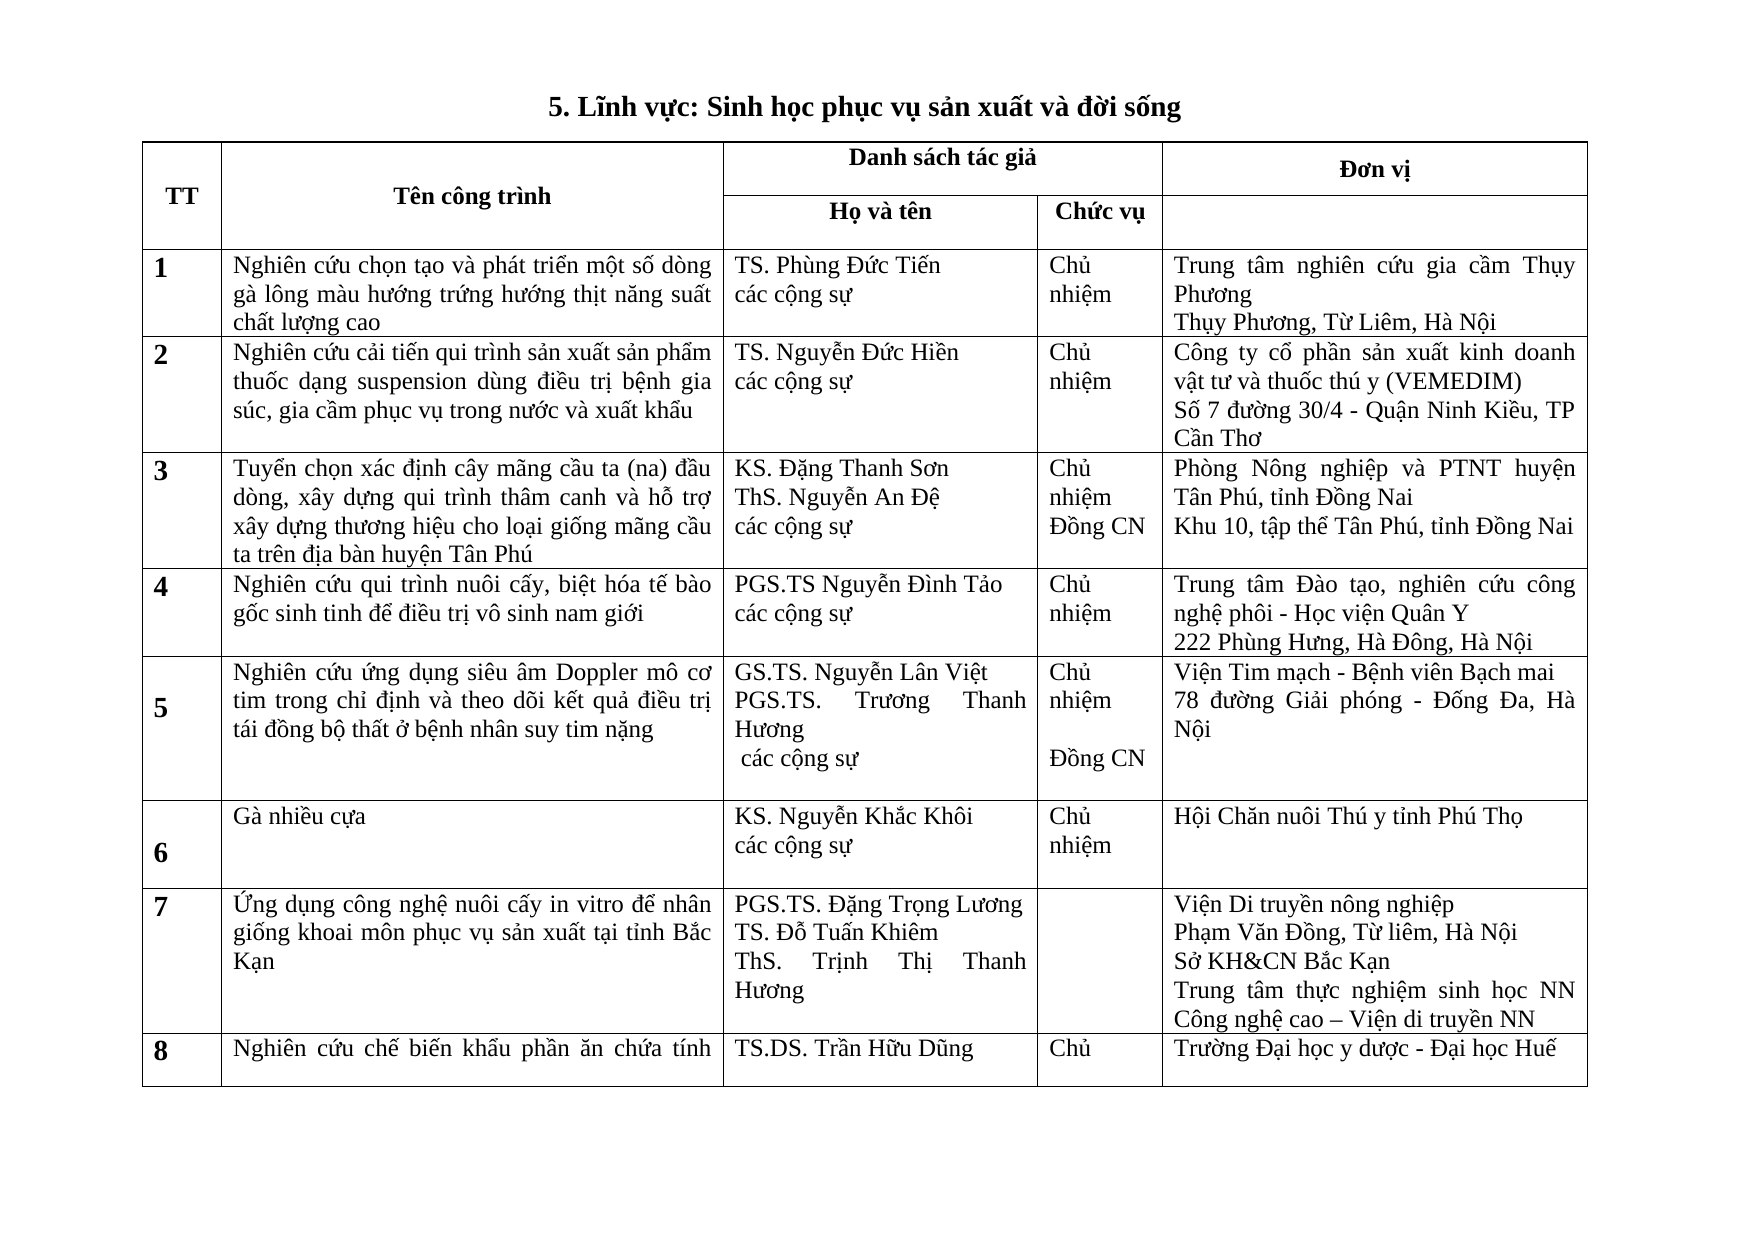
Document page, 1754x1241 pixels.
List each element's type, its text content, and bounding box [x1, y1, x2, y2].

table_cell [724, 1034, 1037, 1086]
table_cell Đơn vị [1163, 143, 1587, 195]
table_cell Nghiên cứu qui trình nuôi cấy, biệt hóa tế bào gốc sinh tinh để điều trị vô sinh nam giới [222, 569, 723, 656]
table_cell Phòng Nông nghiệp và PTNT huyện Tân Phú, tỉnh Đồng Nai Khu 10, tập thể Tân Phú, tỉnh Đồng Nai [1163, 453, 1587, 568]
table_cell TS. Nguyễn Đức Hiền các cộng sự [724, 337, 1037, 452]
table_header 5. Lĩnh vực: Sinh học phục vụ sản xuất và đời sống [142, 89, 1587, 141]
table_cell GS.TS. Nguyễn Lân Việt PGS.TS. Trương Thanh Hương các cộng sự [724, 657, 1037, 800]
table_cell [1163, 1034, 1587, 1086]
table_cell PGS.TS Nguyễn Đình Tảo các cộng sự [724, 569, 1037, 656]
table_cell 8 [143, 1034, 221, 1086]
table_cell Trung tâm Đào tạo, nghiên cứu công nghệ phôi - Học viện Quân Y 222 Phùng Hưng, Hà Đông, Hà Nội [1163, 569, 1587, 656]
table_cell Tuyển chọn xác định cây mãng cầu ta (na) đầu dòng, xây dựng qui trình thâm canh và hỗ trợ xây dựng thương hiệu cho loại giống mãng cầu ta trên địa bàn huyện Tân Phú [222, 453, 723, 568]
table_cell Nghiên cứu chọn tạo và phát triển một số dòng gà lông màu hướng trứng hướng thịt năng suất chất lượng cao [222, 250, 723, 336]
table_cell Chủ nhiệm Đồng CN [1038, 657, 1162, 800]
table_cell Ứng dụng công nghệ nuôi cấy in vitro để nhân giống khoai môn phục vụ sản xuất tại tỉnh Bắc Kạn [222, 889, 723, 1032]
table_cell Chủ nhiệm Đồng CN [1038, 453, 1162, 568]
table_cell 1 [143, 250, 221, 336]
table_cell [1038, 889, 1162, 1032]
table_cell Nghiên cứu ứng dụng siêu âm Doppler mô cơ tim trong chỉ định và theo dõi kết quả điều trị tái đồng bộ thất ở bệnh nhân suy tim nặng [222, 657, 723, 800]
table_cell Chủ nhiệm [1038, 250, 1162, 336]
table_cell [1163, 196, 1587, 249]
table_cell KS. Đặng Thanh Sơn ThS. Nguyễn An Đệ các cộng sự [724, 453, 1037, 568]
table_cell Tên công trình [222, 143, 723, 249]
table_cell Nghiên cứu cải tiến qui trình sản xuất sản phẩm thuốc dạng suspension dùng điều trị bệnh gia súc, gia cầm phục vụ trong nước và xuất khẩu [222, 337, 723, 452]
table_cell Hội Chăn nuôi Thú y tỉnh Phú Thọ [1163, 801, 1587, 888]
table_cell Chủ nhiệm [1038, 1034, 1162, 1086]
table_cell TT [143, 143, 221, 249]
table_cell KS. Nguyễn Khắc Khôi các cộng sự [724, 801, 1037, 888]
table_cell Chủ nhiệm [1038, 337, 1162, 452]
table_cell Danh sách tác giả [724, 143, 1162, 195]
table_cell Viện Tim mạch - Bệnh viên Bạch mai 78 đường Giải phóng - Đống Đa, Hà Nội [1163, 657, 1587, 800]
table_cell Gà nhiều cựa [222, 801, 723, 888]
table_cell Trung tâm nghiên cứu gia cầm Thụy Phương Thụy Phương, Từ Liêm, Hà Nội [1163, 250, 1587, 336]
table_cell Viện Di truyền nông nghiệp Phạm Văn Đồng, Từ liêm, Hà Nội Sở KH&CN Bắc Kạn Trung tâm thực nghiệm sinh học NN Công nghệ cao – Viện di truyền NN [1163, 889, 1587, 1032]
table_cell 4 [143, 569, 221, 656]
table_cell TS. Phùng Đức Tiến các cộng sự [724, 250, 1037, 336]
table_cell 2 [143, 337, 221, 452]
table_cell Chủ nhiệm [1038, 569, 1162, 656]
table_cell Họ và tên [724, 196, 1037, 249]
table_cell Chức vụ [1038, 196, 1162, 249]
table_cell 3 [143, 453, 221, 568]
table_cell PGS.TS. Đặng Trọng Lương TS. Đỗ Tuấn Khiêm ThS. Trịnh Thị Thanh Hương [724, 889, 1037, 1032]
table_cell 5 [143, 657, 221, 800]
table_cell Công ty cổ phần sản xuất kinh doanh vật tư và thuốc thú y (VEMEDIM) Số 7 đường 30/4 - Quận Ninh Kiều, TP Cần Thơ [1163, 337, 1587, 452]
table_cell Chủ nhiệm [1038, 801, 1162, 888]
table_cell 7 [143, 889, 221, 1032]
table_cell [222, 1034, 723, 1086]
table_cell 6 [143, 801, 221, 888]
